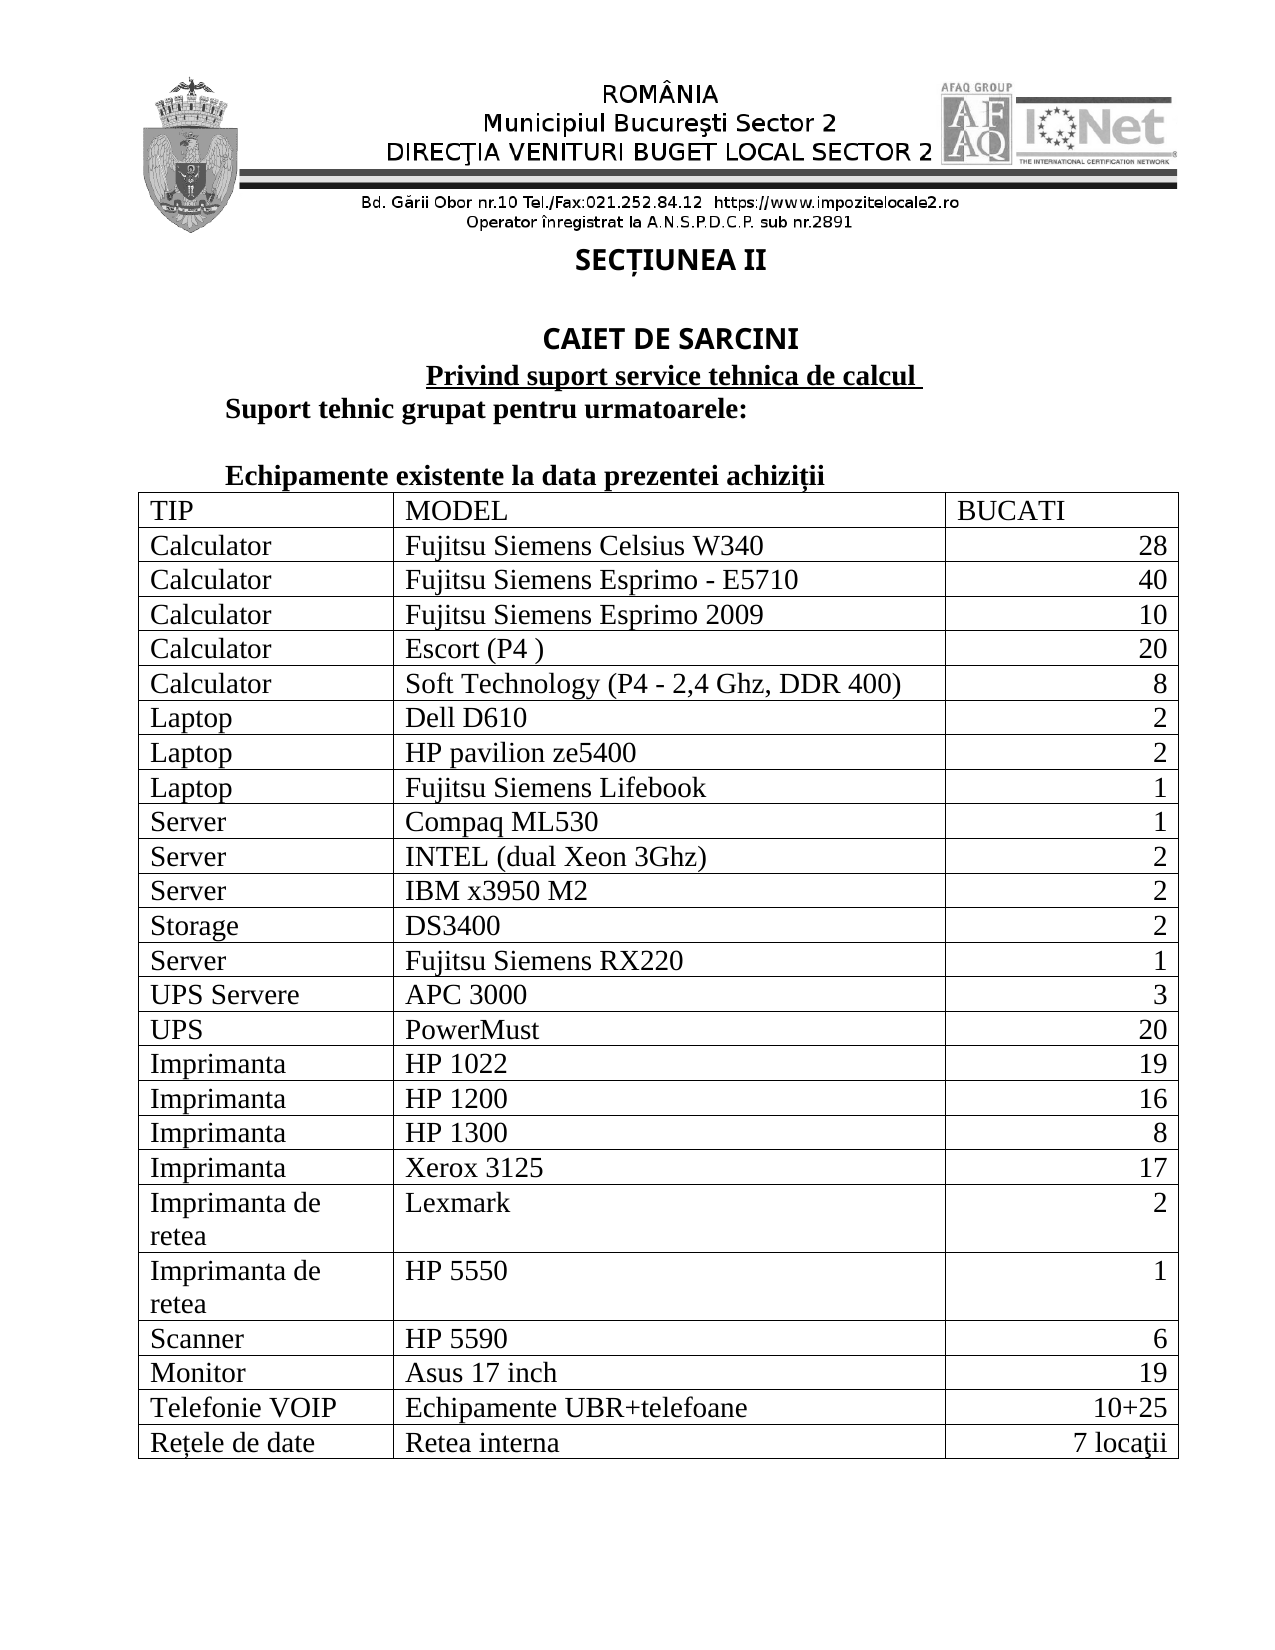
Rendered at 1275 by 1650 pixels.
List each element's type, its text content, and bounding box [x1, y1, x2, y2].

table_cell Echipamente UBR+telefoane [394, 1390, 945, 1424]
table_cell Calculator [139, 528, 393, 561]
table_cell 19 [946, 1356, 1178, 1389]
table_cell Xerox 3125 [394, 1150, 945, 1184]
table_cell Lexmark [394, 1185, 945, 1252]
table_cell 1 [946, 943, 1178, 976]
table_cell 17 [946, 1150, 1178, 1184]
table_cell 2 [946, 908, 1178, 942]
table_cell Fujitsu Siemens Esprimo 2009 [394, 597, 945, 630]
table_cell 1 [946, 770, 1178, 803]
table_cell PowerMust [394, 1012, 945, 1045]
table_cell Escort (P4 ) [394, 631, 945, 665]
table_cell Fujitsu Siemens Celsius W340 [394, 528, 945, 561]
table_cell Server [139, 874, 393, 907]
table_cell Retea interna [394, 1425, 945, 1458]
table_cell 2 [946, 701, 1178, 734]
table_cell HP 1200 [394, 1081, 945, 1114]
table_cell Fujitsu Siemens RX220 [394, 943, 945, 976]
table_cell Imprimanta [139, 1046, 393, 1080]
table_cell Dell D610 [394, 701, 945, 734]
table_cell Imprimanta [139, 1116, 393, 1149]
table_cell HP 5590 [394, 1321, 945, 1354]
table_cell IBM x3950 M2 [394, 874, 945, 907]
table_cell Telefonie VOIP [139, 1390, 393, 1424]
table_cell 19 [946, 1046, 1178, 1080]
table_cell Fujitsu Siemens Esprimo - E5710 [394, 562, 945, 596]
table_cell Asus 17 inch [394, 1356, 945, 1389]
table_cell Laptop [139, 735, 393, 769]
table_cell 28 [946, 528, 1178, 561]
table_cell 2 [946, 874, 1178, 907]
table_cell Fujitsu Siemens Lifebook [394, 770, 945, 803]
table_cell 2 [946, 735, 1178, 769]
table_cell HP 5550 [394, 1253, 945, 1320]
table_cell APC 3000 [394, 977, 945, 1011]
table_cell 1 [946, 1253, 1178, 1320]
table_cell 40 [946, 562, 1178, 596]
text Echipamente existente la data prezentei achiziții [225, 458, 1191, 492]
table_cell Calculator [139, 597, 393, 630]
table_cell 2 [946, 1185, 1178, 1252]
table_cell INTEL (dual Xeon 3Ghz) [394, 839, 945, 872]
subtitle CAIET DE SARCINI [150, 318, 1191, 358]
subtitle Privind suport service tehnica de calcul [150, 358, 1191, 391]
table_cell Compaq ML530 [394, 804, 945, 838]
table_header MODEL [394, 493, 945, 527]
table_cell HP 1300 [394, 1116, 945, 1149]
table_cell Laptop [139, 701, 393, 734]
table_header BUCATI [946, 493, 1178, 527]
table_cell 20 [946, 631, 1178, 665]
table_cell UPS Servere [139, 977, 393, 1011]
table_cell Rețele de date [139, 1425, 393, 1458]
table_cell 20 [946, 1012, 1178, 1045]
table_cell Imprimanta de retea [139, 1253, 393, 1320]
subtitle SECȚIUNEA II [150, 75, 1191, 278]
table_cell 8 [946, 666, 1178, 699]
table_cell Calculator [139, 631, 393, 665]
table_cell HP 1022 [394, 1046, 945, 1080]
table_cell 6 [946, 1321, 1178, 1354]
table_cell Calculator [139, 562, 393, 596]
table_cell Imprimanta [139, 1081, 393, 1114]
table_cell Server [139, 839, 393, 872]
table_cell Laptop [139, 770, 393, 803]
table_cell Calculator [139, 666, 393, 699]
table_cell 10 [946, 597, 1178, 630]
table_cell Scanner [139, 1321, 393, 1354]
table_cell 8 [946, 1116, 1178, 1149]
table_cell HP pavilion ze5400 [394, 735, 945, 769]
table_cell Storage [139, 908, 393, 942]
table_cell Imprimanta [139, 1150, 393, 1184]
table_cell Server [139, 943, 393, 976]
table_cell Soft Technology (P4 - 2,4 Ghz, DDR 400) [394, 666, 945, 699]
table_cell DS3400 [394, 908, 945, 942]
table_cell Monitor [139, 1356, 393, 1389]
table_cell 16 [946, 1081, 1178, 1114]
table_cell 10+25 [946, 1390, 1178, 1424]
table_cell 2 [946, 839, 1178, 872]
table_cell 7 locaţii [946, 1425, 1178, 1458]
text Suport tehnic grupat pentru urmatoarele: [225, 391, 1191, 425]
table_cell Imprimanta de retea [139, 1185, 393, 1252]
table_cell UPS [139, 1012, 393, 1045]
table_cell 1 [946, 804, 1178, 838]
table_header TIP [139, 493, 393, 527]
table_cell Server [139, 804, 393, 838]
table_cell 3 [946, 977, 1178, 1011]
